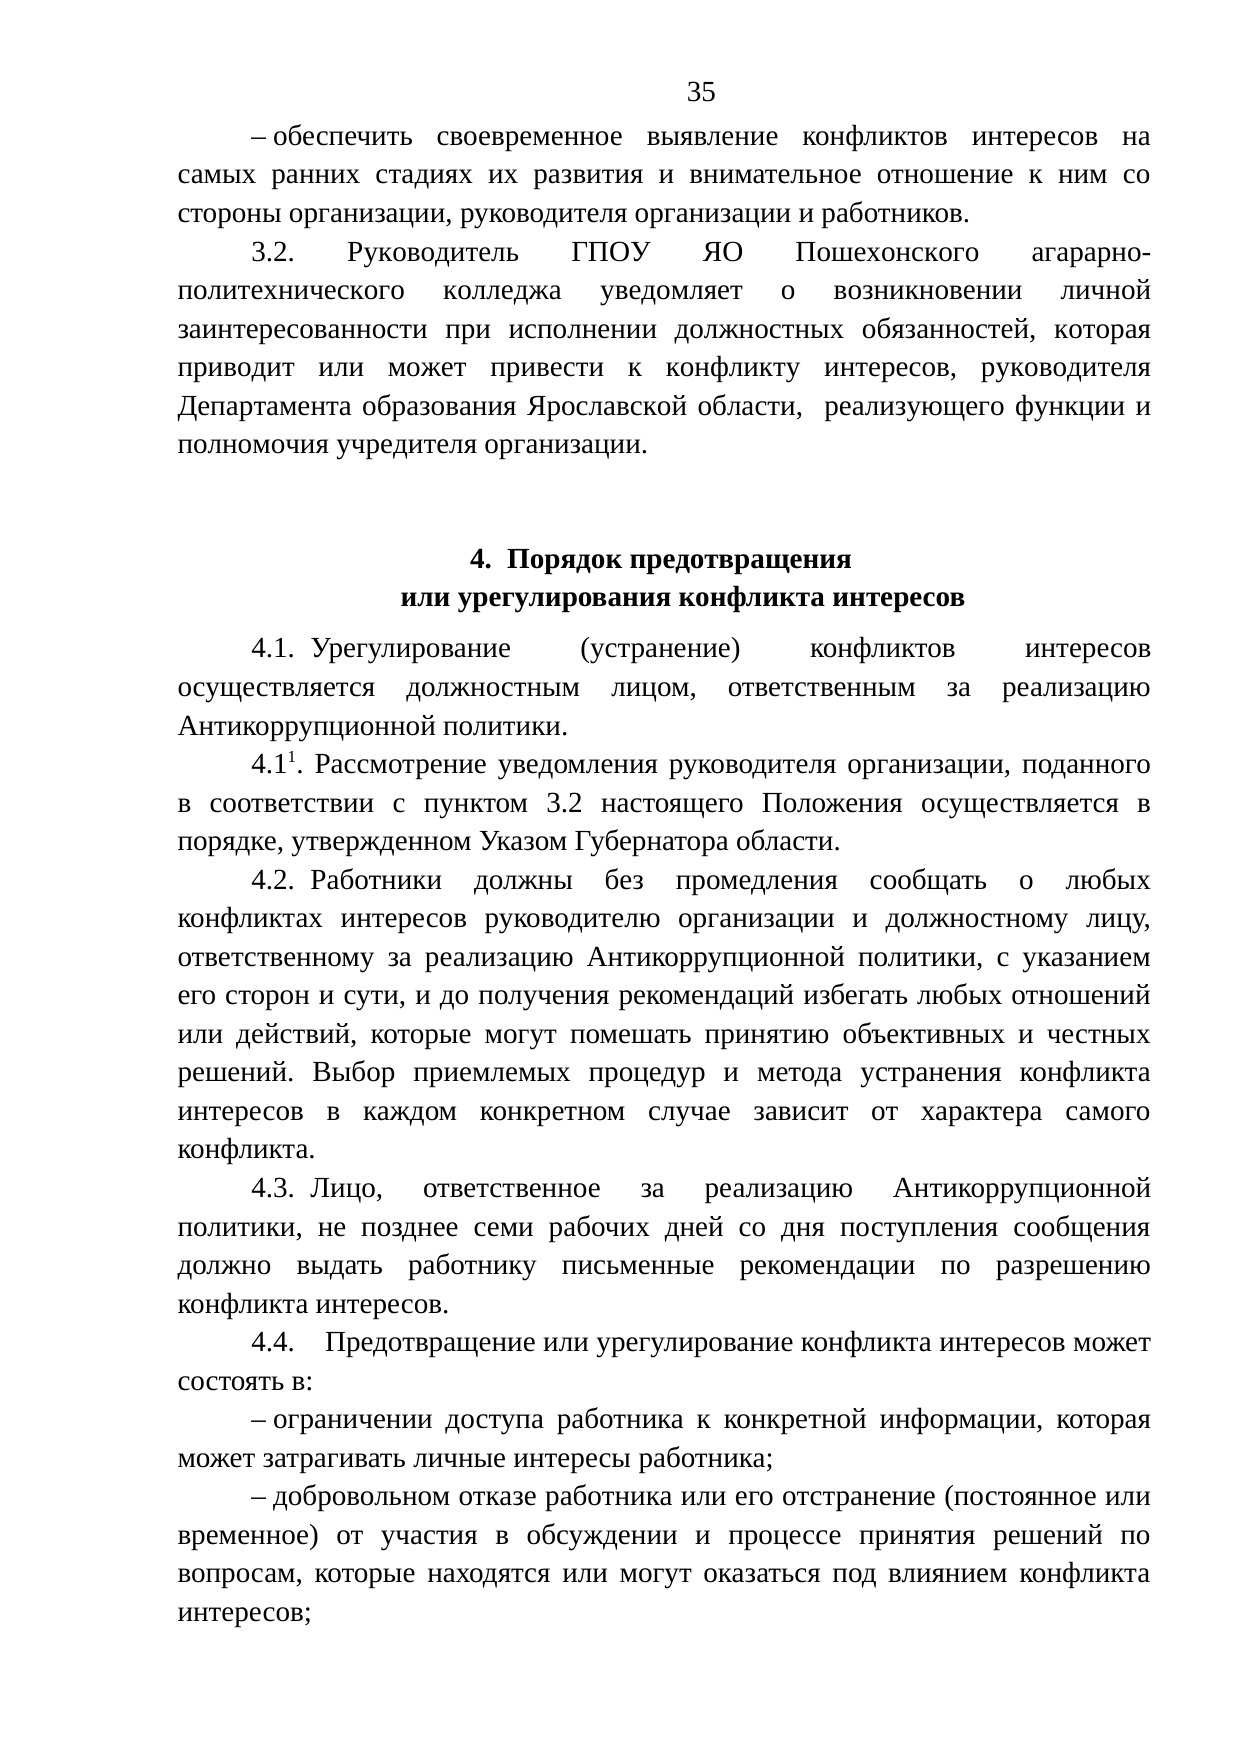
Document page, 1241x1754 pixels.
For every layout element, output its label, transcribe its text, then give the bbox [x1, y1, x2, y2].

text – обеспечить своевременное выявление конфликтов интересов на самых ранних стадиях их развития и внимательное отношение к ним со стороны организации, руководителя организации и работников. [177, 118, 1152, 229]
text 3.2. Руководитель ГПОУ ЯО Пошехонского агарарно-политехнического колледжа уведомляет о возникновении личной заинтересованности при исполнении должностных обязанностей, которая приводит или может привести к конфликту интересов, руководителя Департамента образования Ярославской области, реализующего функции и полномочия учредителя организации. [177, 234, 1152, 460]
list Лицо, ответственное за реализацию Антикоррупционной политики, не позднее семи рабочих дней со дня поступления сообщения должно выдать работнику письменные рекомендации по разрешению конфликта интересов. [177, 1170, 1152, 1319]
list Порядок предотвращения или урегулирования конфликта интересов [177, 541, 1152, 613]
text – ограничении доступа работника к конкретной информации, которая может затрагивать личные интересы работника; [177, 1401, 1152, 1473]
list 4.11. Рассмотрение уведомления руководителя организации, поданного в соответствии с пунктом 3.2 настоящего Положения осуществляется в порядке, утвержденном Указом Губернатора области. [177, 746, 1152, 857]
list Урегулирование (устранение) конфликтов интересов осуществляется должностным лицом, ответственным за реализацию Антикоррупционной политики. [177, 631, 1152, 741]
list Работники должны без промедления сообщать о любых конфликтах интересов руководителю организации и должностному лицу, ответственному за реализацию Антикоррупционной политики, с указанием его сторон и сути, и до получения рекомендаций избегать любых отношений или действий, которые могут помешать принятию объективных и честных решений. Выбор приемлемых процедур и метода устранения конфликта интересов в каждом конкретном случае зависит от характера самого конфликта. [177, 862, 1152, 1165]
text – добровольном отказе работника или его отстранение (постоянное или временное) от участия в обсуждении и процессе принятия решений по вопросам, которые находятся или могут оказаться под влиянием конфликта интересов; [177, 1478, 1152, 1628]
list Предотвращение или урегулирование конфликта интересов может состоять в: [177, 1324, 1152, 1396]
